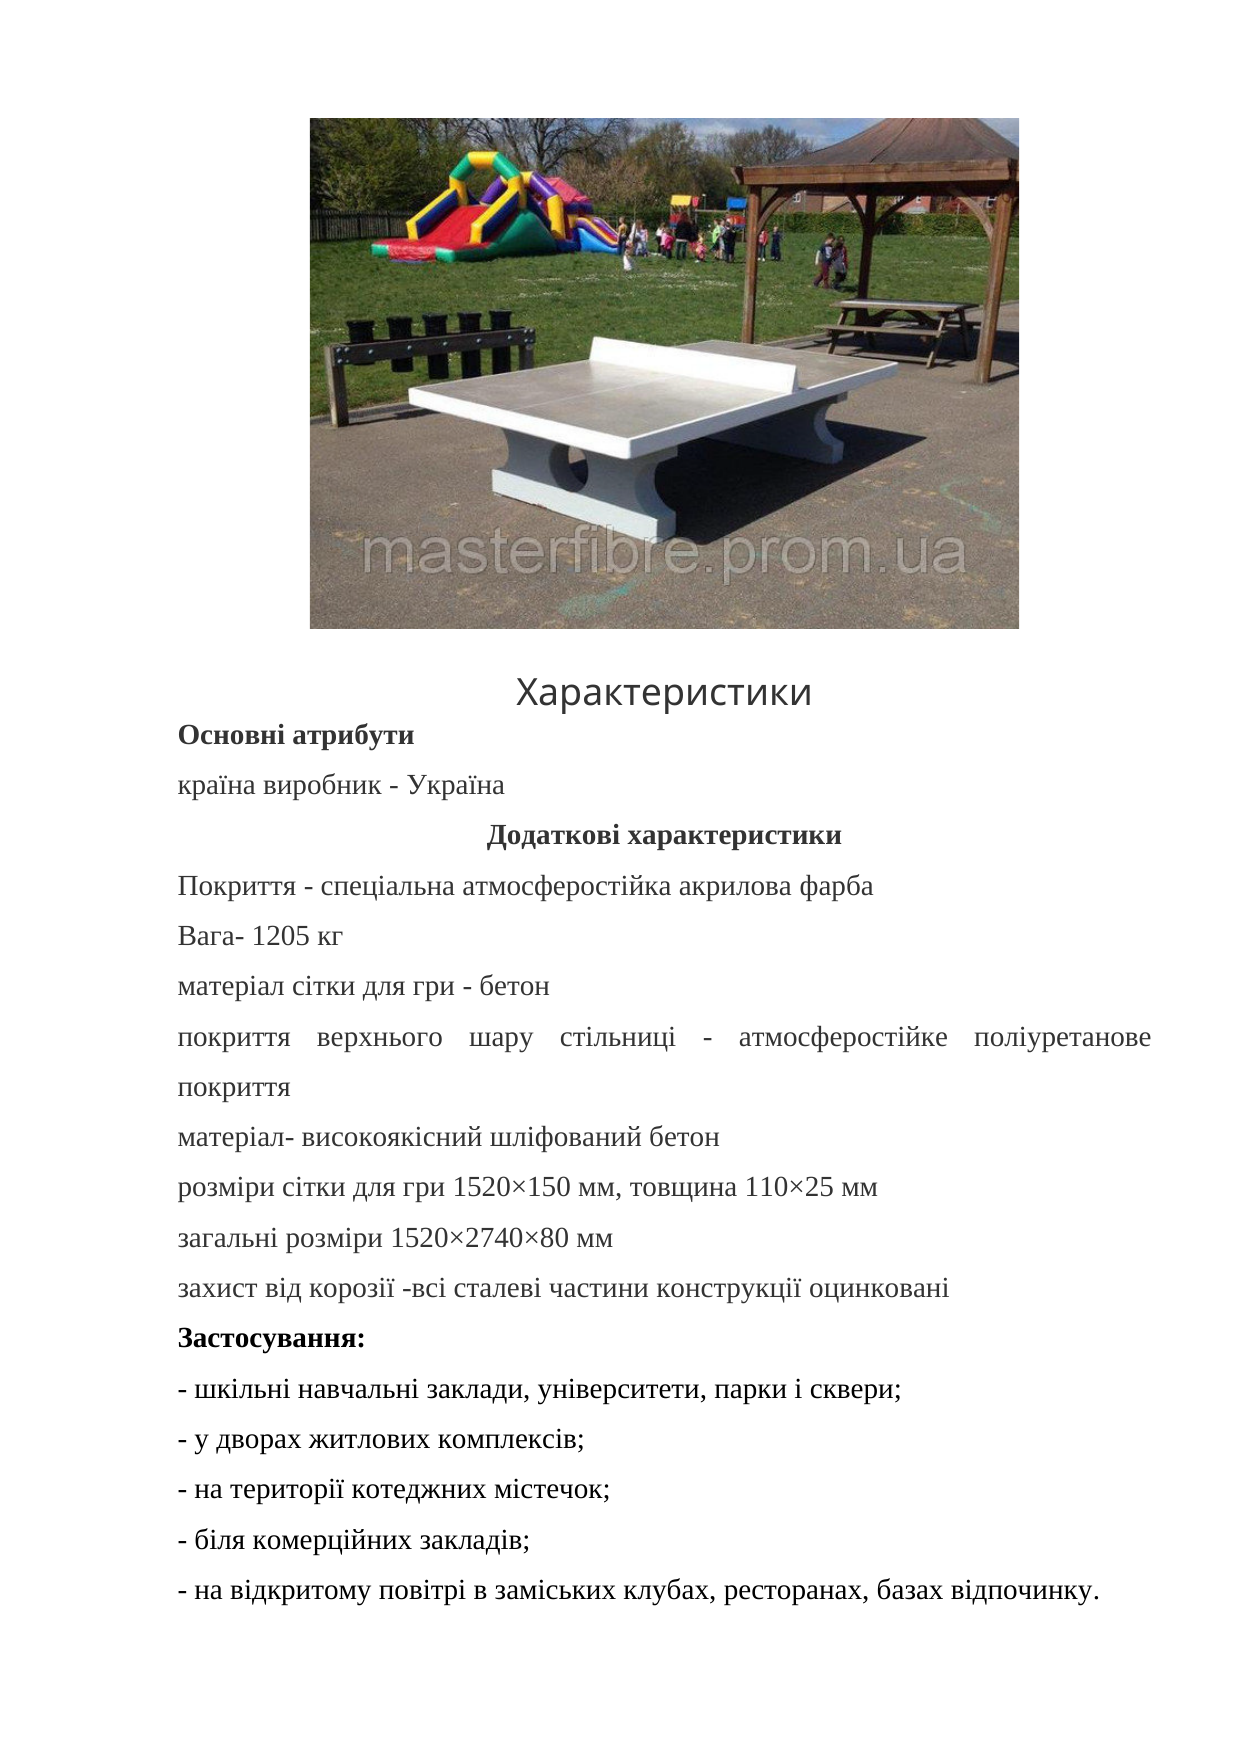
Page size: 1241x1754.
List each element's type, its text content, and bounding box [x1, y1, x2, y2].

text Покриття - спеціальна атмосферостійка акрилова фарба [177, 868, 1152, 901]
text покриття верхнього шару стільниці - атмосферостійке поліуретанове покриття [177, 1019, 1152, 1102]
text Вага- 1205 кг [177, 918, 1152, 952]
text - на відкритому повітрі в заміських клубах, ресторанах, базах відпочинку. [177, 1572, 1152, 1606]
text - шкільні навчальні заклади, університети, парки і сквери; [177, 1371, 1152, 1404]
text загальні розміри 1520×2740×80 мм [177, 1220, 1152, 1253]
text - на території котеджних містечок; [177, 1471, 1152, 1505]
text Застосування: [177, 1321, 1152, 1354]
text матеріал сітки для гри - бетон [177, 968, 1152, 1002]
text матеріал- високоякісний шліфований бетон [177, 1119, 1152, 1153]
text - у дворах житлових комплексів; [177, 1421, 1152, 1455]
text - біля комерційних закладів; [177, 1522, 1152, 1555]
text Додаткові характеристики [177, 817, 1152, 851]
text захист від корозії -всі сталеві частини конструкції оцинковані [177, 1270, 1152, 1304]
text розміри сітки для гри 1520×150 мм, товщина 110×25 мм [177, 1169, 1152, 1203]
text Характеристики [177, 666, 1152, 717]
text Основні атрибути [177, 717, 1152, 750]
text країна виробник - Україна [177, 767, 1152, 801]
